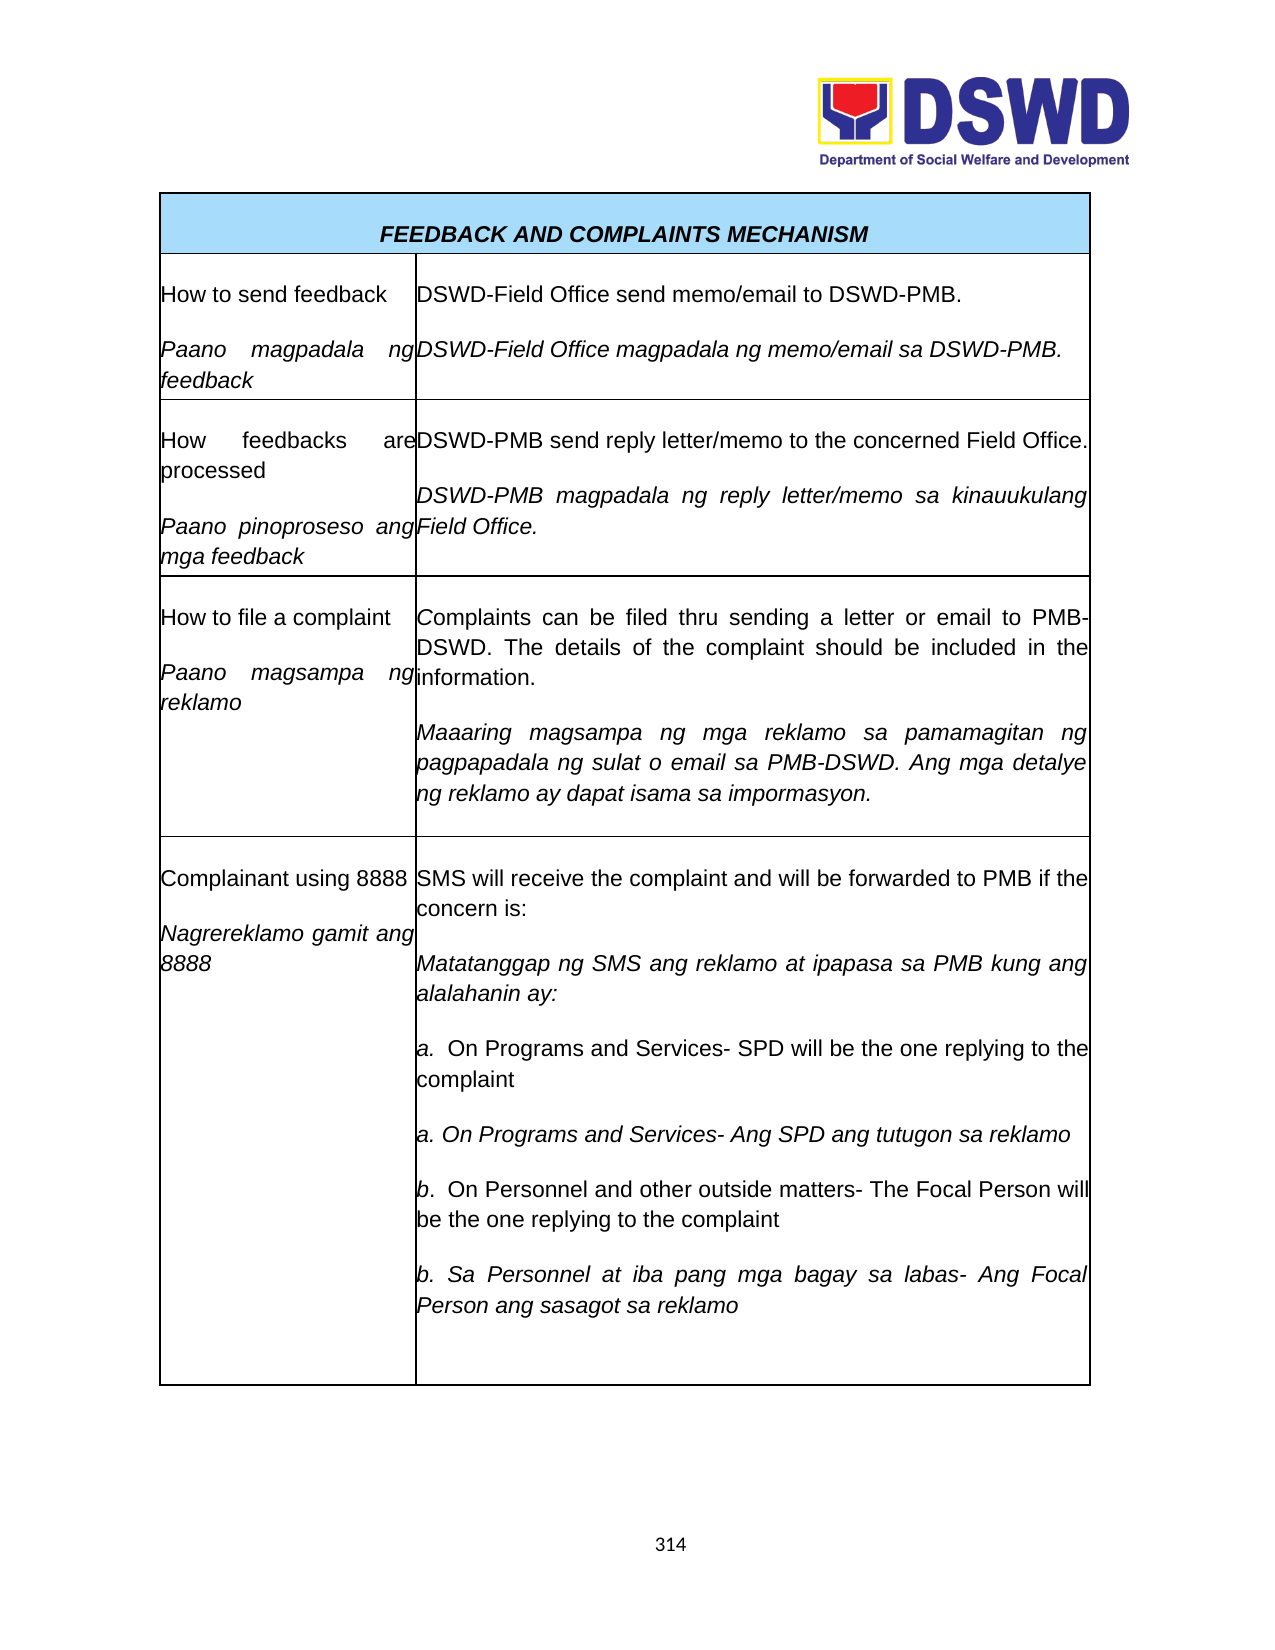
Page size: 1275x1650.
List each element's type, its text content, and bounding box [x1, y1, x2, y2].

picture [817, 77, 1129, 167]
table_cell SMS will receive the complaint and will be forwarded to PMB if the concern is: Matatanggap ng SMS ang reklamo at ipapasa sa PMB kung ang alalahanin ay: a. On Programs and Services- SPD will be the one replying to the complaint a. On Programs and Services- Ang SPD ang tutugon sa reklamo b. On Personnel and other outside matters- The Focal Person will be the one replying to the complaint b. Sa Personnel at iba pang mga bagay sa labas- Ang Focal Person ang sasagot sa reklamo [417, 837, 1089, 1384]
table_cell How to send feedback Paano magpadala ng feedback [161, 254, 415, 399]
table_cell DSWD-Field Office send memo/email to DSWD-PMB. DSWD-Field Office magpadala ng memo/email sa DSWD-PMB. [417, 254, 1089, 399]
table_cell How feedbacks are processed Paano pinoproseso ang mga feedback [161, 400, 415, 575]
table_cell DSWD-PMB send reply letter/memo to the concerned Field Office. DSWD-PMB magpadala ng reply letter/memo sa kinauukulang Field Office. [417, 400, 1089, 575]
table_cell Complaints can be filed thru sending a letter or email to PMB-DSWD. The details of the complaint should be included in the information. Maaaring magsampa ng mga reklamo sa pamamagitan ng pagpapadala ng sulat o email sa PMB-DSWD. Ang mga detalye ng reklamo ay dapat isama sa impormasyon. [417, 577, 1089, 836]
table_cell How to file a complaint Paano magsampa ng reklamo [161, 577, 415, 836]
table_cell Complainant using 8888 Nagrereklamo gamit ang 8888 [161, 837, 415, 1384]
table_header FEEDBACK AND COMPLAINTS MECHANISM [161, 194, 1089, 253]
